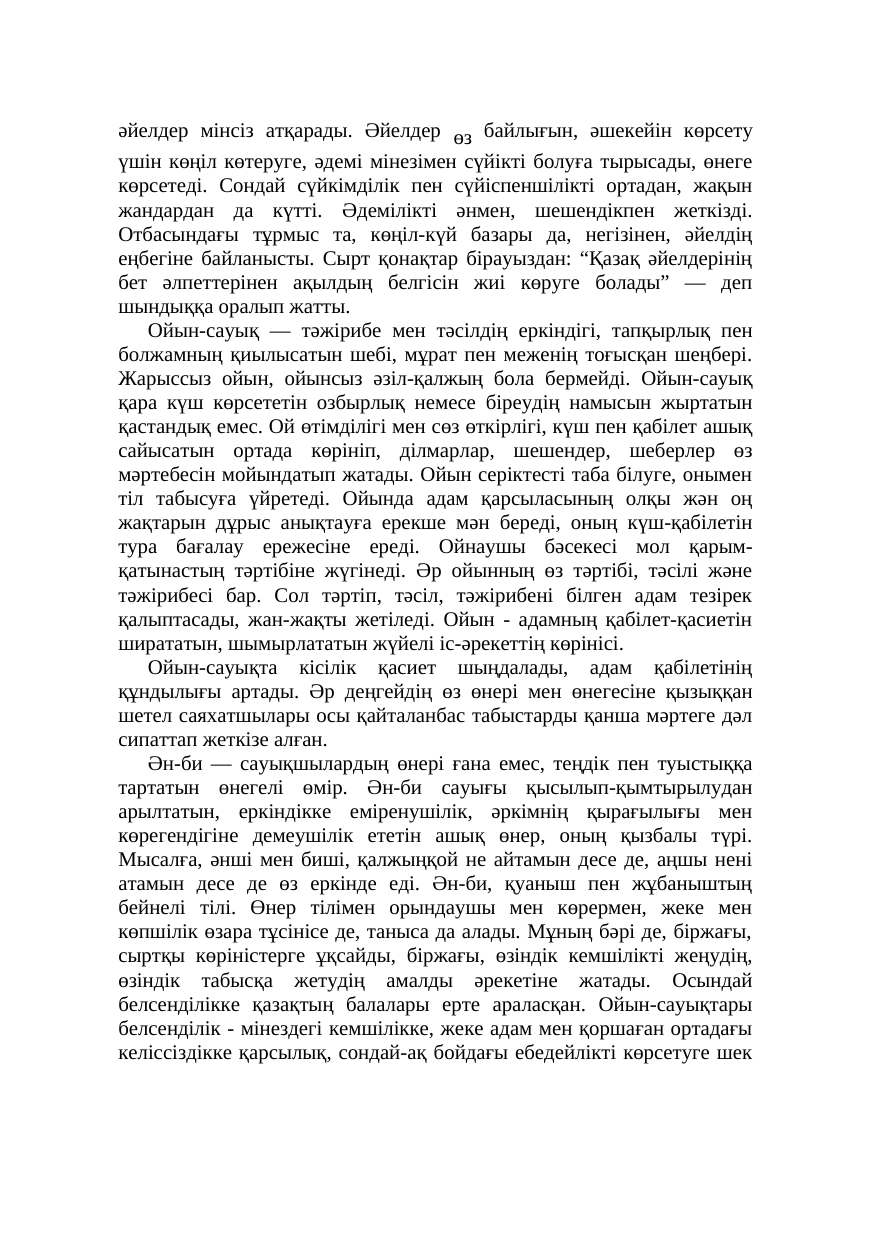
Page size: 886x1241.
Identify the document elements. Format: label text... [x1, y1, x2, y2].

text Ойын-сауық — тәжiрибе мен тәсiлдiң еркiндiгi, тапқырлық пен болжамның қиылысатын шебi, мұрат пен меженiң тоғысқан шеңберi. Жарыссыз ойын, ойынсыз әзiл-қалжың бола бермейдi. Ойын-сауық қара күш көрсететiн озбырлық немесе бiреудiң намысын жыртатын қастандық емес. Ой өтiмдiлiгi мен сөз өткiрлiгi, күш пен қабiлет ашық сайысатын ортада көрiнiп, дiлмарлар, шешендер, шеберлер өз мәртебесiн мойындатып жатады. Ойын серiктестi таба бiлуге, онымен тiл табысуға үйретедi. Ойында адам қарсыласының олқы жән оң жақтарын дұрыс анықтауға ерекше мән бередi, оның күш-қабiлетiн тура бағалау ережесiне ередi. Ойнаушы бәсекесi мол қарым-қатынастың тәртiбiне жүгiнедi. Әр ойынның өз тәртiбi, тәсiлi және тәжiрибесi бар. Сол тәртiп, тәсiл, тәжiрибенi бiлген адам тезiрек қалыптасады, жан-жақты жетiледi. Ойын - адамның қабiлет-қасиетiн ширататын, шымырлататын жүйелi iс-әрекеттiң көрiнiсi. [118, 318, 753, 655]
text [118, 751, 753, 1064]
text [118, 118, 753, 318]
text Ойын-сауықта кiсiлiк қасиет шыңдалады, адам қабiлетiнiң құндылығы артады. Әр деңгейдiң өз өнерi мен өнегесiне қызыққан шетел саяхатшылары осы қайталанбас табыстарды қанша мәртеге дәл сипаттап жеткiзе алған. [118, 655, 753, 751]
